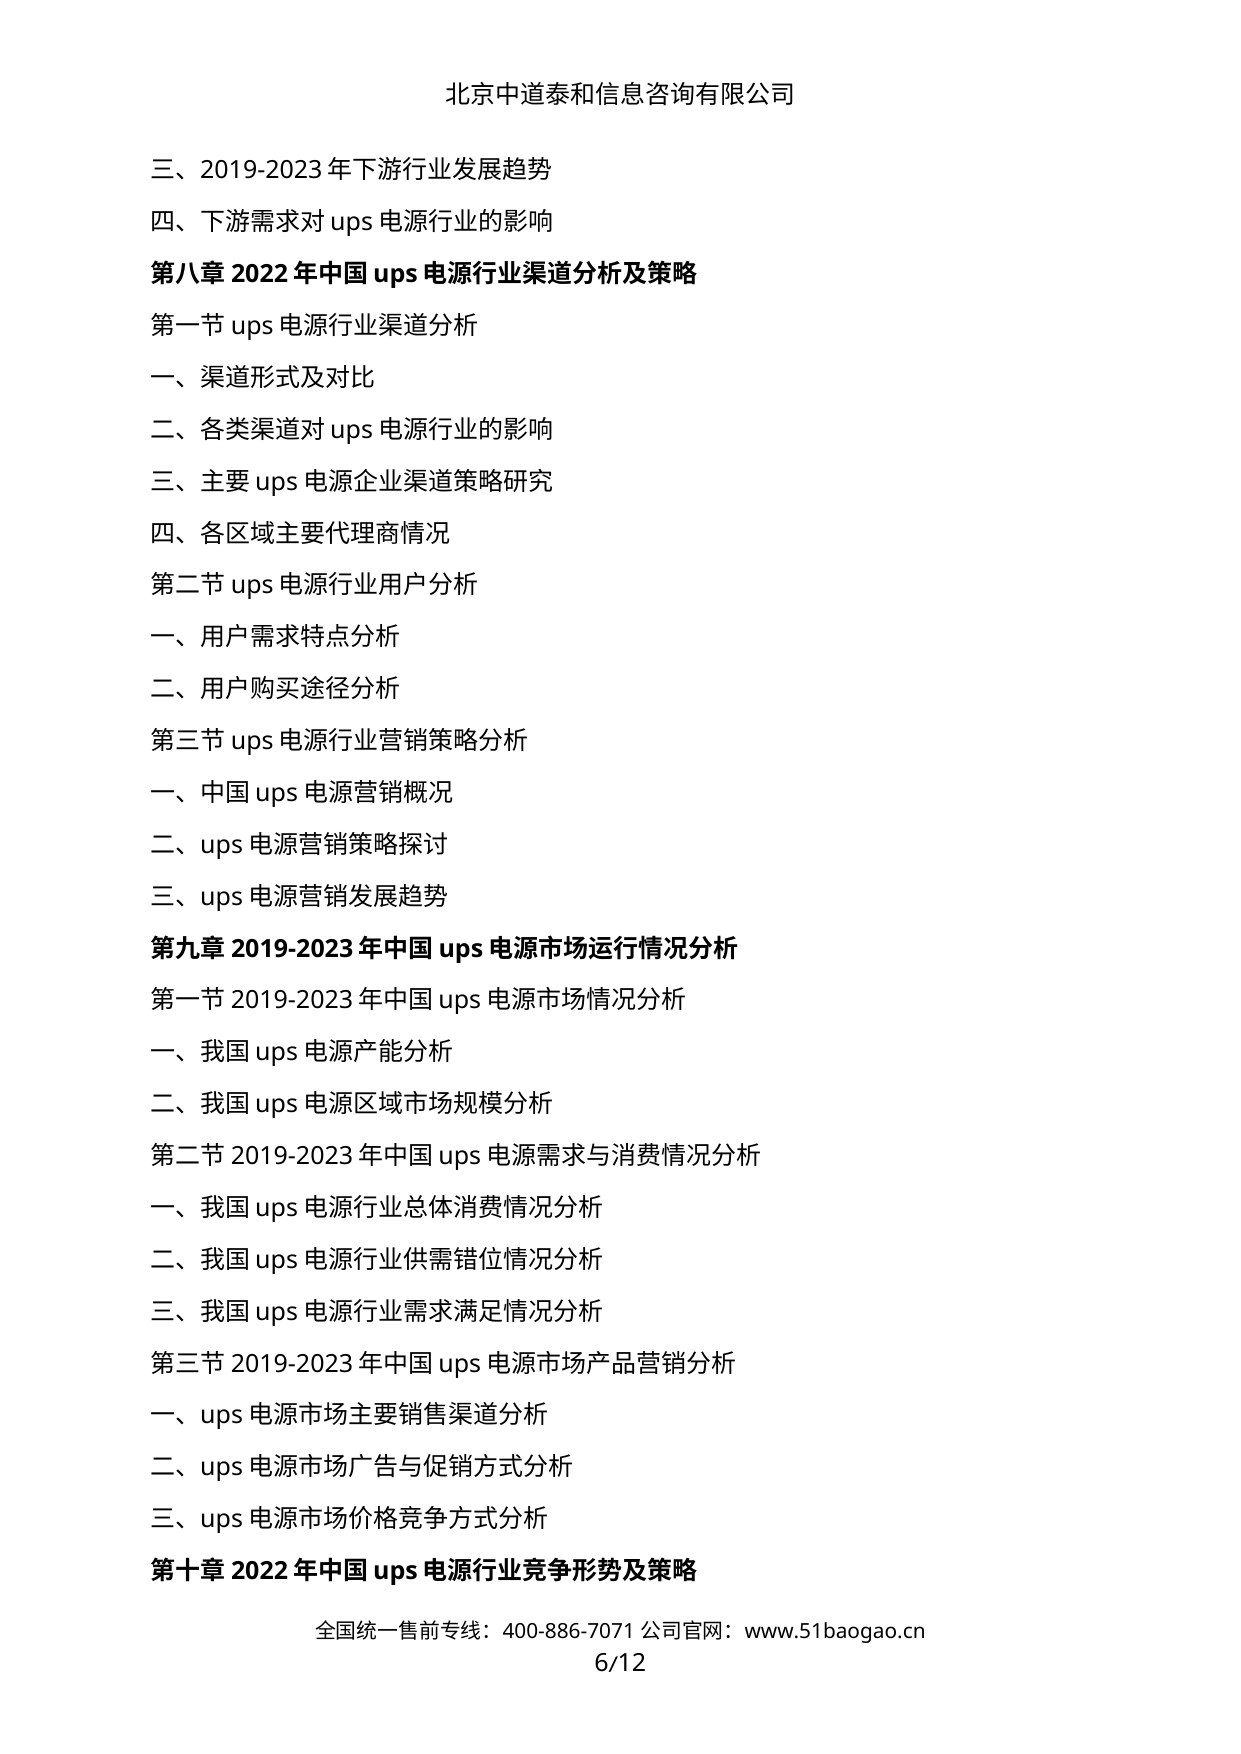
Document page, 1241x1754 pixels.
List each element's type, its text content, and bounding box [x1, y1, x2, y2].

text 二、用户购买途径分析 [150, 669, 1090, 705]
text 第八章 2022年中国ups电源行业渠道分析及策略 [150, 254, 1090, 290]
text 四、各区域主要代理商情况 [150, 513, 1090, 549]
text 二、各类渠道对ups电源行业的影响 [150, 409, 1090, 446]
text 一、ups电源市场主要销售渠道分析 [150, 1395, 1090, 1431]
text 一、我国ups电源行业总体消费情况分析 [150, 1187, 1090, 1224]
text 四、下游需求对ups电源行业的影响 [150, 202, 1090, 238]
text 三、我国ups电源行业需求满足情况分析 [150, 1291, 1090, 1327]
text 三、主要ups电源企业渠道策略研究 [150, 461, 1090, 497]
text 三、2019-2023年下游行业发展趋势 [150, 150, 1090, 186]
text 二、ups电源市场广告与促销方式分析 [150, 1447, 1090, 1483]
text 一、我国ups电源产能分析 [150, 1032, 1090, 1068]
text 第二节 ups电源行业用户分析 [150, 565, 1090, 601]
text 二、我国ups电源区域市场规模分析 [150, 1084, 1090, 1120]
text 第九章 2019-2023年中国ups电源市场运行情况分析 [150, 928, 1090, 964]
text 三、ups电源营销发展趋势 [150, 876, 1090, 912]
text 第一节 ups电源行业渠道分析 [150, 306, 1090, 342]
text 第三节 2019-2023年中国ups电源市场产品营销分析 [150, 1343, 1090, 1379]
text 二、ups电源营销策略探讨 [150, 824, 1090, 861]
text 一、用户需求特点分析 [150, 617, 1090, 653]
text 一、中国ups电源营销概况 [150, 772, 1090, 809]
text 一、渠道形式及对比 [150, 357, 1090, 394]
text 三、ups电源市场价格竞争方式分析 [150, 1499, 1090, 1535]
text 第一节 2019-2023年中国ups电源市场情况分析 [150, 980, 1090, 1016]
text 第三节 ups电源行业营销策略分析 [150, 721, 1090, 757]
text 第十章 2022年中国ups电源行业竞争形势及策略 [150, 1551, 1090, 1587]
text 第二节 2019-2023年中国ups电源需求与消费情况分析 [150, 1136, 1090, 1172]
text 二、我国ups电源行业供需错位情况分析 [150, 1239, 1090, 1276]
